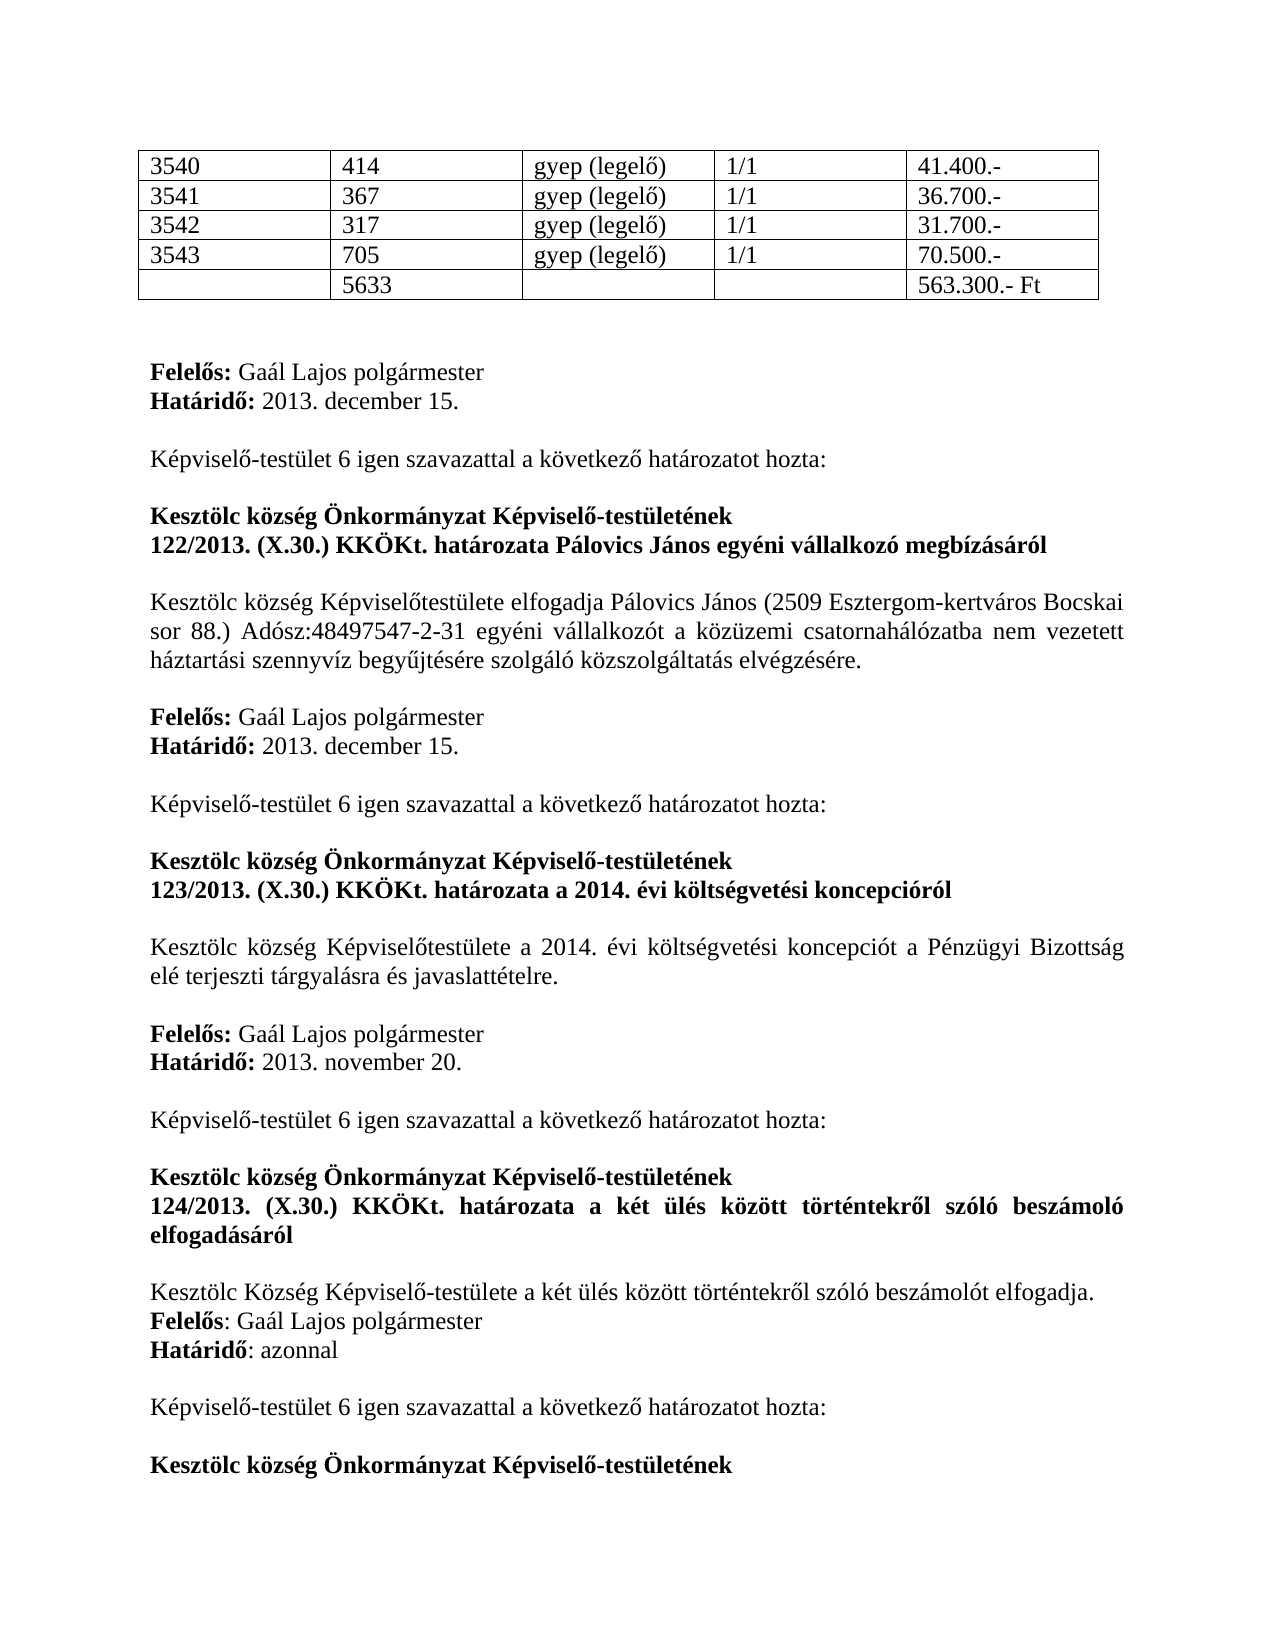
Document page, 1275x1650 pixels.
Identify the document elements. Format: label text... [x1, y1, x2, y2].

text 124/2013. (X.30.) KKÖKt. határozata a két ülés között történtekről szóló beszámoló elfogadásáról [150, 1191, 1125, 1249]
text Kesztölc község Önkormányzat Képviselő-testületének [150, 1162, 1125, 1191]
table_cell 5633 [331, 270, 522, 299]
table_cell gyep (legelő) [523, 211, 714, 239]
text Kesztölc község Képviselőtestülete elfogadja Pálovics János (2509 Esztergom-kertváros Bocskai sor 88.) Adósz:48497547-2-31 egyéni vállalkozót a közüzemi csatornahálózatba nem vezetett háztartási szennyvíz begyűjtésére szolgáló közszolgáltatás elvégzésére. [150, 587, 1125, 674]
text 123/2013. (X.30.) KKÖKt. határozata a 2014. évi költségvetési koncepcióról [150, 875, 1125, 904]
text 122/2013. (X.30.) KKÖKt. határozata Pálovics János egyéni vállalkozó megbízásáról [150, 530, 1125, 559]
text Kesztölc község Önkormányzat Képviselő-testületének [150, 846, 1125, 875]
text Felelős: Gaál Lajos polgármester [150, 702, 1125, 731]
table_cell 1/1 [715, 211, 906, 239]
text Határidő: 2013. december 15. [150, 386, 1125, 415]
text Felelős: Gaál Lajos polgármester [150, 1019, 1125, 1047]
table_cell [715, 270, 906, 299]
table_cell gyep (legelő) [523, 181, 714, 209]
table_cell [523, 270, 714, 299]
table_cell 31.700.- [907, 211, 1098, 239]
text Felelős: Gaál Lajos polgármester [150, 357, 1125, 386]
table_cell 1/1 [715, 181, 906, 209]
text Határidő: azonnal [150, 1335, 1125, 1364]
table_cell 3540 [139, 151, 330, 180]
text Határidő: 2013. november 20. [150, 1047, 1125, 1076]
text Kesztölc község Képviselőtestülete a 2014. évi költségvetési koncepciót a Pénzügyi Bizottság elé terjeszti tárgyalásra és javaslattételre. [150, 932, 1125, 990]
text Képviselő-testület 6 igen szavazattal a következő határozatot hozta: [150, 1105, 1125, 1134]
table_cell 3542 [139, 211, 330, 239]
table_cell [139, 270, 330, 299]
table_cell 705 [331, 240, 522, 269]
table_cell 3543 [139, 240, 330, 269]
text Képviselő-testület 6 igen szavazattal a következő határozatot hozta: [150, 1392, 1125, 1421]
table_cell 317 [331, 211, 522, 239]
text Képviselő-testület 6 igen szavazattal a következő határozatot hozta: [150, 444, 1125, 472]
text Kesztölc község Önkormányzat Képviselő-testületének [150, 1450, 1125, 1479]
table_cell gyep (legelő) [523, 240, 714, 269]
text Kesztölc község Önkormányzat Képviselő-testületének [150, 501, 1125, 530]
text Kesztölc Község Képviselő-testülete a két ülés között történtekről szóló beszámolót elfogadja. [150, 1277, 1125, 1306]
table_cell 563.300.- Ft [907, 270, 1098, 299]
table_cell 70.500.- [907, 240, 1098, 269]
table_cell 1/1 [715, 240, 906, 269]
text Határidő: 2013. december 15. [150, 731, 1125, 760]
table_cell 36.700.- [907, 181, 1098, 209]
table_cell 1/1 [715, 151, 906, 180]
table_cell 41.400.- [907, 151, 1098, 180]
table_cell 414 [331, 151, 522, 180]
table_cell 3541 [139, 181, 330, 209]
text Felelős: Gaál Lajos polgármester [150, 1306, 1125, 1335]
text Képviselő-testület 6 igen szavazattal a következő határozatot hozta: [150, 789, 1125, 817]
table_cell gyep (legelő) [523, 151, 714, 180]
table_cell 367 [331, 181, 522, 209]
